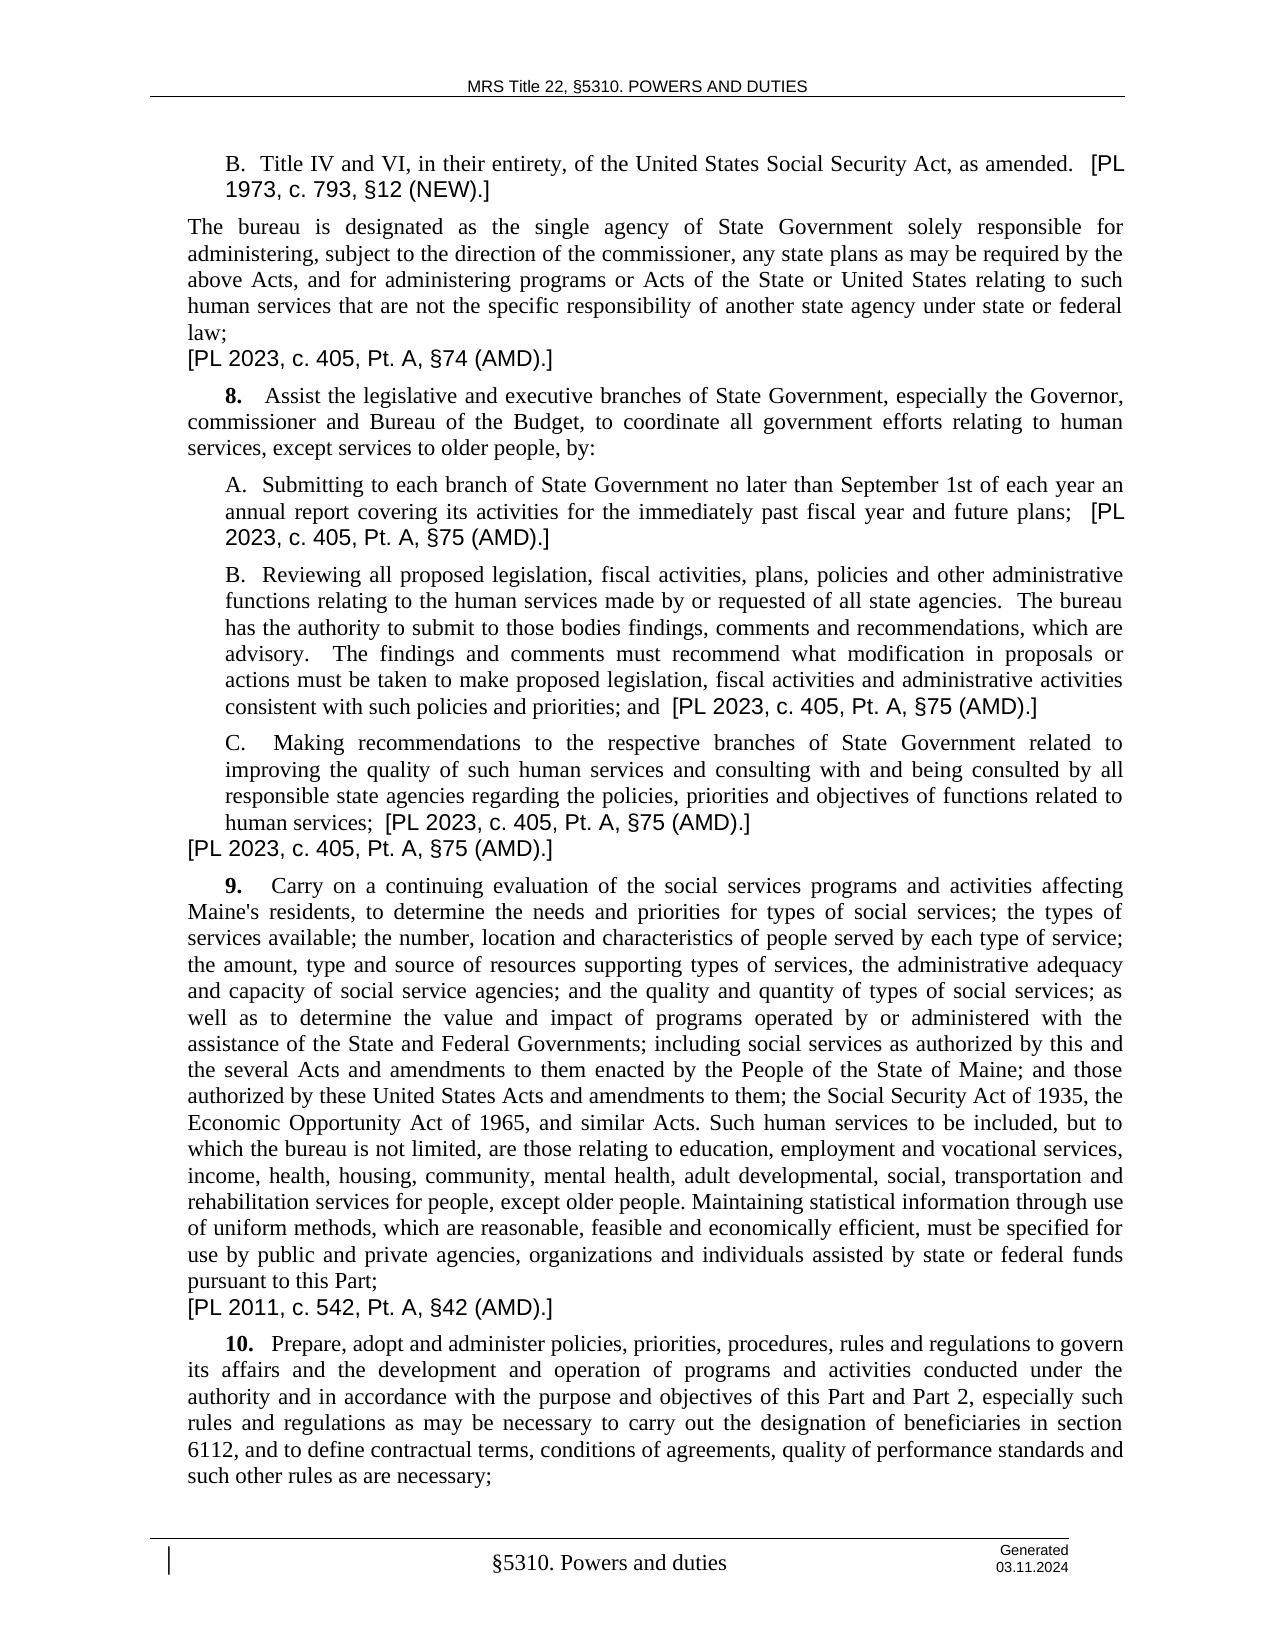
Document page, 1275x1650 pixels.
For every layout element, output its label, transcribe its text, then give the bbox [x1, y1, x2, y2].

text [PL 2023, c. 405, Pt. A, §74 (AMD).] [187, 345, 1125, 371]
text 9. Carry on a continuing evaluation of the social services programs and activities affecting Maine's residents, to determine the needs and priorities for types of social services; the types of services available; the number, location and characteristics of people served by each type of service; the amount, type and source of resources supporting types of services, the administrative adequacy and capacity of social service agencies; and the quality and quantity of types of social services; as well as to determine the value and impact of programs operated by or administered with the assistance of the State and Federal Governments; including social services as authorized by this and the several Acts and amendments to them enacted by the People of the State of Maine; and those authorized by these United States Acts and amendments to them; the Social Security Act of 1935, the Economic Opportunity Act of 1965, and similar Acts. Such human services to be included, but to which the bureau is not limited, are those relating to education, employment and vocational services, income, health, housing, community, mental health, adult developmental, social, transportation and rehabilitation services for people, except older people. Maintaining statistical information through use of uniform methods, which are reasonable, feasible and economically efficient, must be specified for use by public and private agencies, organizations and individuals assisted by state or federal funds pursuant to this Part; [187, 872, 1125, 1293]
text A. Submitting to each branch of State Government no later than September 1st of each year an annual report covering its activities for the immediately past fiscal year and future plans; [PL 2023, c. 405, Pt. A, §75 (AMD).] [225, 471, 1125, 550]
text B. Reviewing all proposed legislation, fiscal activities, plans, policies and other administrative functions relating to the human services made by or requested of all state agencies. The bureau has the authority to submit to those bodies findings, comments and recommendations, which are advisory. The findings and comments must recommend what modification in proposals or actions must be taken to make proposed legislation, fiscal activities and administrative activities consistent with such policies and priorities; and [PL 2023, c. 405, Pt. A, §75 (AMD).] [225, 561, 1125, 719]
text [PL 2023, c. 405, Pt. A, §75 (AMD).] [187, 835, 1125, 861]
text 10. Prepare, adopt and administer policies, priorities, procedures, rules and regulations to govern its affairs and the development and operation of programs and activities conducted under the authority and in accordance with the purpose and objectives of this Part and Part 2, especially such rules and regulations as may be necessary to carry out the designation of beneficiaries in section 6112, and to define contractual terms, conditions of agreements, quality of performance standards and such other rules as are necessary; [187, 1330, 1125, 1488]
text C. Making recommendations to the respective branches of State Government related to improving the quality of such human services and consulting with and being consulted by all responsible state agencies regarding the policies, priorities and objectives of functions related to human services; [PL 2023, c. 405, Pt. A, §75 (AMD).] [225, 729, 1125, 835]
text The bureau is designated as the single agency of State Government solely responsible for administering, subject to the direction of the commissioner, any state plans as may be required by the above Acts, and for administering programs or Acts of the State or United States relating to such human services that are not the specific responsibility of another state agency under state or federal law; [187, 213, 1125, 345]
text [PL 2011, c. 542, Pt. A, §42 (AMD).] [187, 1293, 1125, 1320]
text B. Title IV and VI, in their entirety, of the United States Social Security Act, as amended. [PL 1973, c. 793, §12 (NEW).] [225, 150, 1125, 203]
text 8. Assist the legislative and executive branches of State Government, especially the Governor, commissioner and Bureau of the Budget, to coordinate all government efforts relating to human services, except services to older people, by: [187, 382, 1125, 461]
